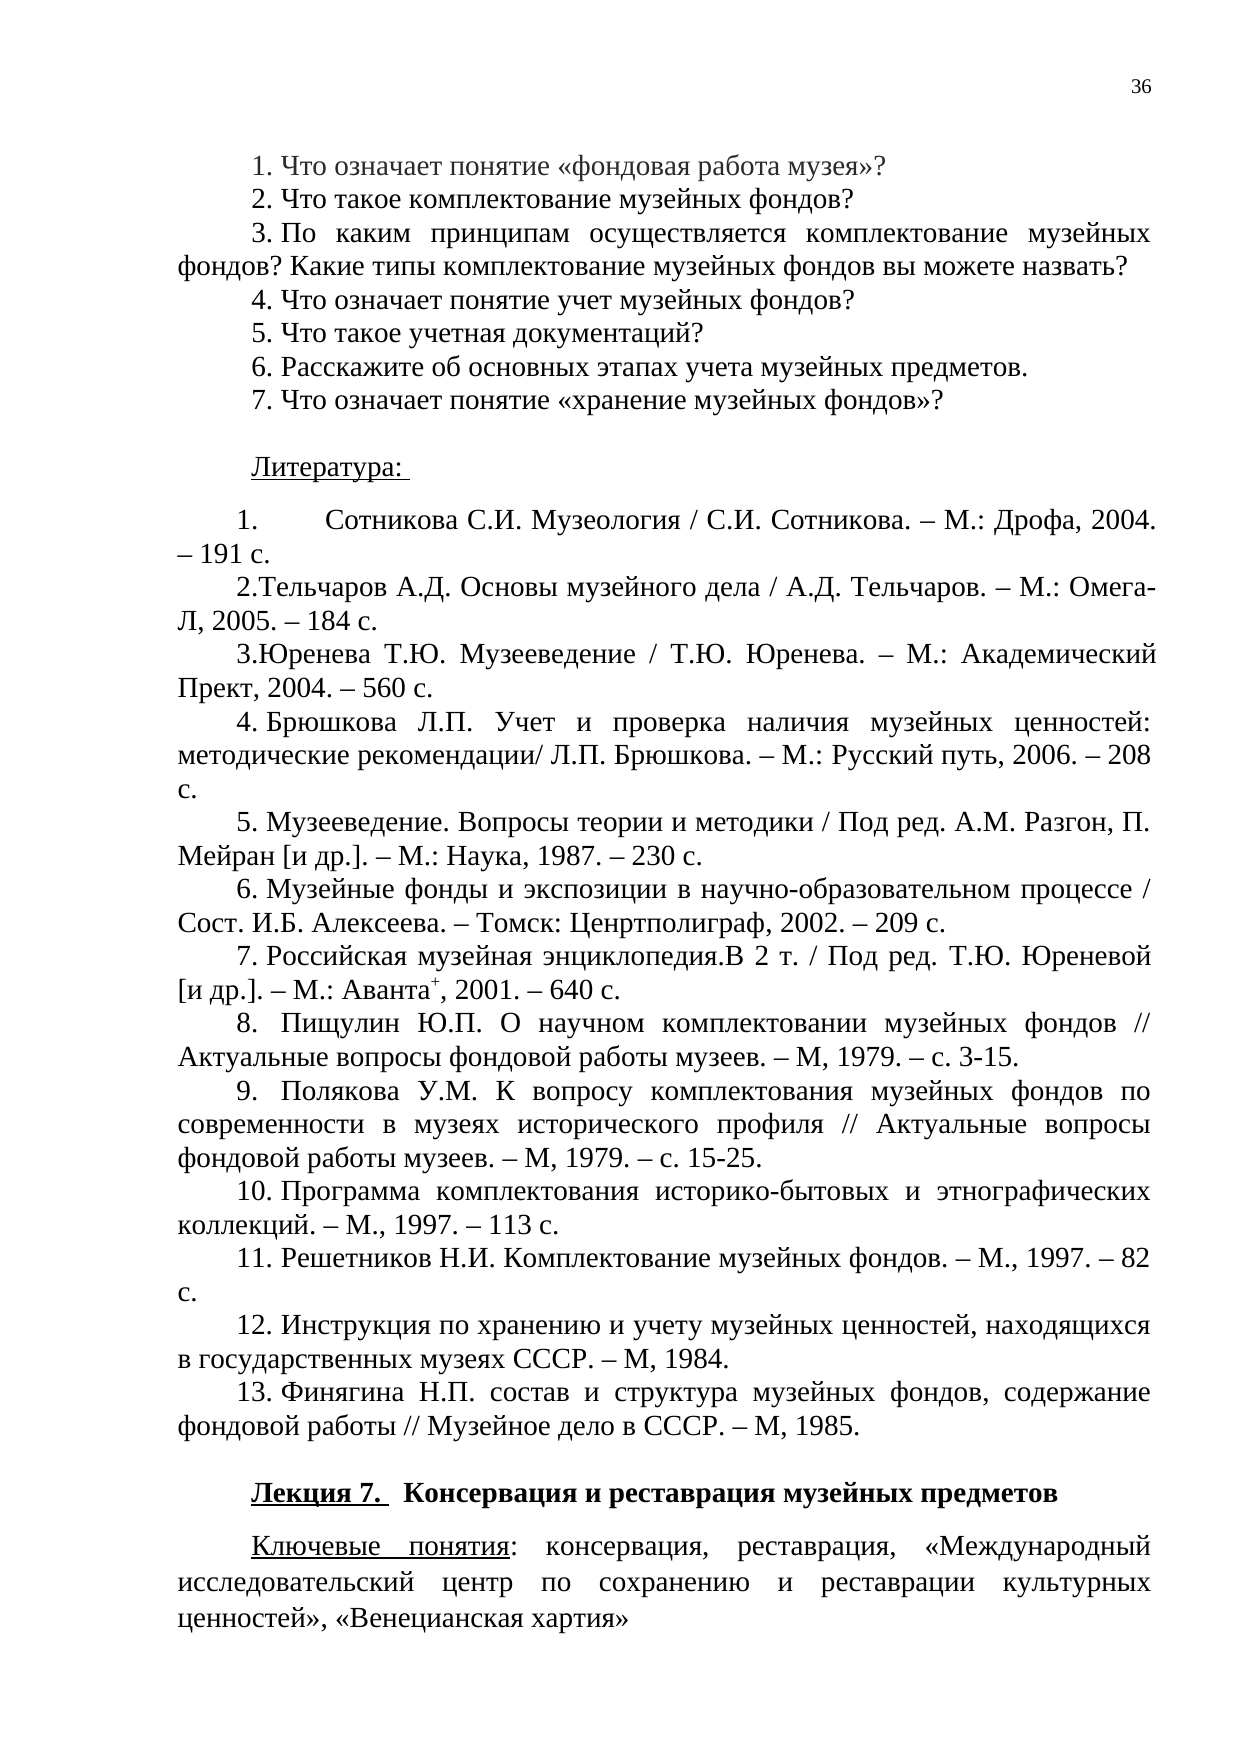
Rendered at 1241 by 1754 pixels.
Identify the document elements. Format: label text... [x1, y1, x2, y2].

text Ключевые понятия: консервация, реставрация, «Международный исследовательский центр по сохранению и реставрации культурных ценностей», «Венецианская хартия» [177, 1528, 1152, 1634]
list Пищулин Ю.П. О научном комплектовании музейных фондов // Актуальные вопросы фондовой работы музеев. – М, 1979. – с. 3-15. [177, 1006, 1152, 1073]
list Что такое комплектование музейных фондов? [177, 181, 1152, 215]
list Решетников Н.И. Комплектование музейных фондов. – М., 1997. – 82 с. [177, 1240, 1152, 1307]
list Сотникова С.И. Музеология / С.И. Сотникова. – М.: Дрофа, 2004. – 191 с. [177, 502, 1157, 569]
text 2.Тельчаров А.Д. Основы музейного дела / А.Д. Тельчаров. – М.: Омега-Л, 2005. – 184 с. [177, 569, 1157, 637]
list Программа комплектования историко-бытовых и этнографических коллекций. – М., 1997. – 113 с. [177, 1173, 1152, 1240]
list Российская музейная энциклопедия.В 2 т. / Под ред. Т.Ю. Юреневой [и др.]. – М.: Аванта+, 2001. – 640 с. [177, 938, 1152, 1006]
list Финягина Н.П. состав и структура музейных фондов, содержание фондовой работы // Музейное дело в СССР. – М, 1985. [177, 1374, 1152, 1442]
text Лекция 7. Консервация и реставрация музейных предметов [177, 1475, 1152, 1509]
list Что такое учетная документаций? [177, 315, 1152, 349]
list Что означает понятие «фондовая работа музея»? [177, 148, 1152, 181]
list Брюшкова Л.П. Учет и проверка наличия музейных ценностей: методические рекомендации/ Л.П. Брюшкова. – М.: Русский путь, 2006. – 208 с. [177, 704, 1152, 804]
list Инструкция по хранению и учету музейных ценностей, находящихся в государственных музеях СССР. – М, 1984. [177, 1307, 1152, 1374]
list Что означает понятие «хранение музейных фондов»? [177, 382, 1152, 416]
list Музейные фонды и экспозиции в научно-образовательном процессе / Сост. И.Б. Алексеева. – Томск: Ценртполиграф, 2002. – 209 с. [177, 871, 1152, 938]
text Литература: [177, 449, 1152, 483]
list Что означает понятие учет музейных фондов? [177, 282, 1152, 315]
list Расскажите об основных этапах учета музейных предметов. [177, 349, 1152, 382]
list Музееведение. Вопросы теории и методики / Под ред. А.М. Разгон, П. Мейран [и др.]. – М.: Наука, 1987. – 230 с. [177, 804, 1152, 871]
text 3.Юренева Т.Ю. Музееведение / Т.Ю. Юренева. – М.: Академический Прект, 2004. – 560 с. [177, 637, 1157, 704]
list Полякова У.М. К вопросу комплектования музейных фондов по современности в музеях исторического профиля // Актуальные вопросы фондовой работы музеев. – М, 1979. – с. 15-25. [177, 1073, 1152, 1173]
list По каким принципам осуществляется комплектование музейных фондов? Какие типы комплектование музейных фондов вы можете назвать? [177, 215, 1152, 282]
